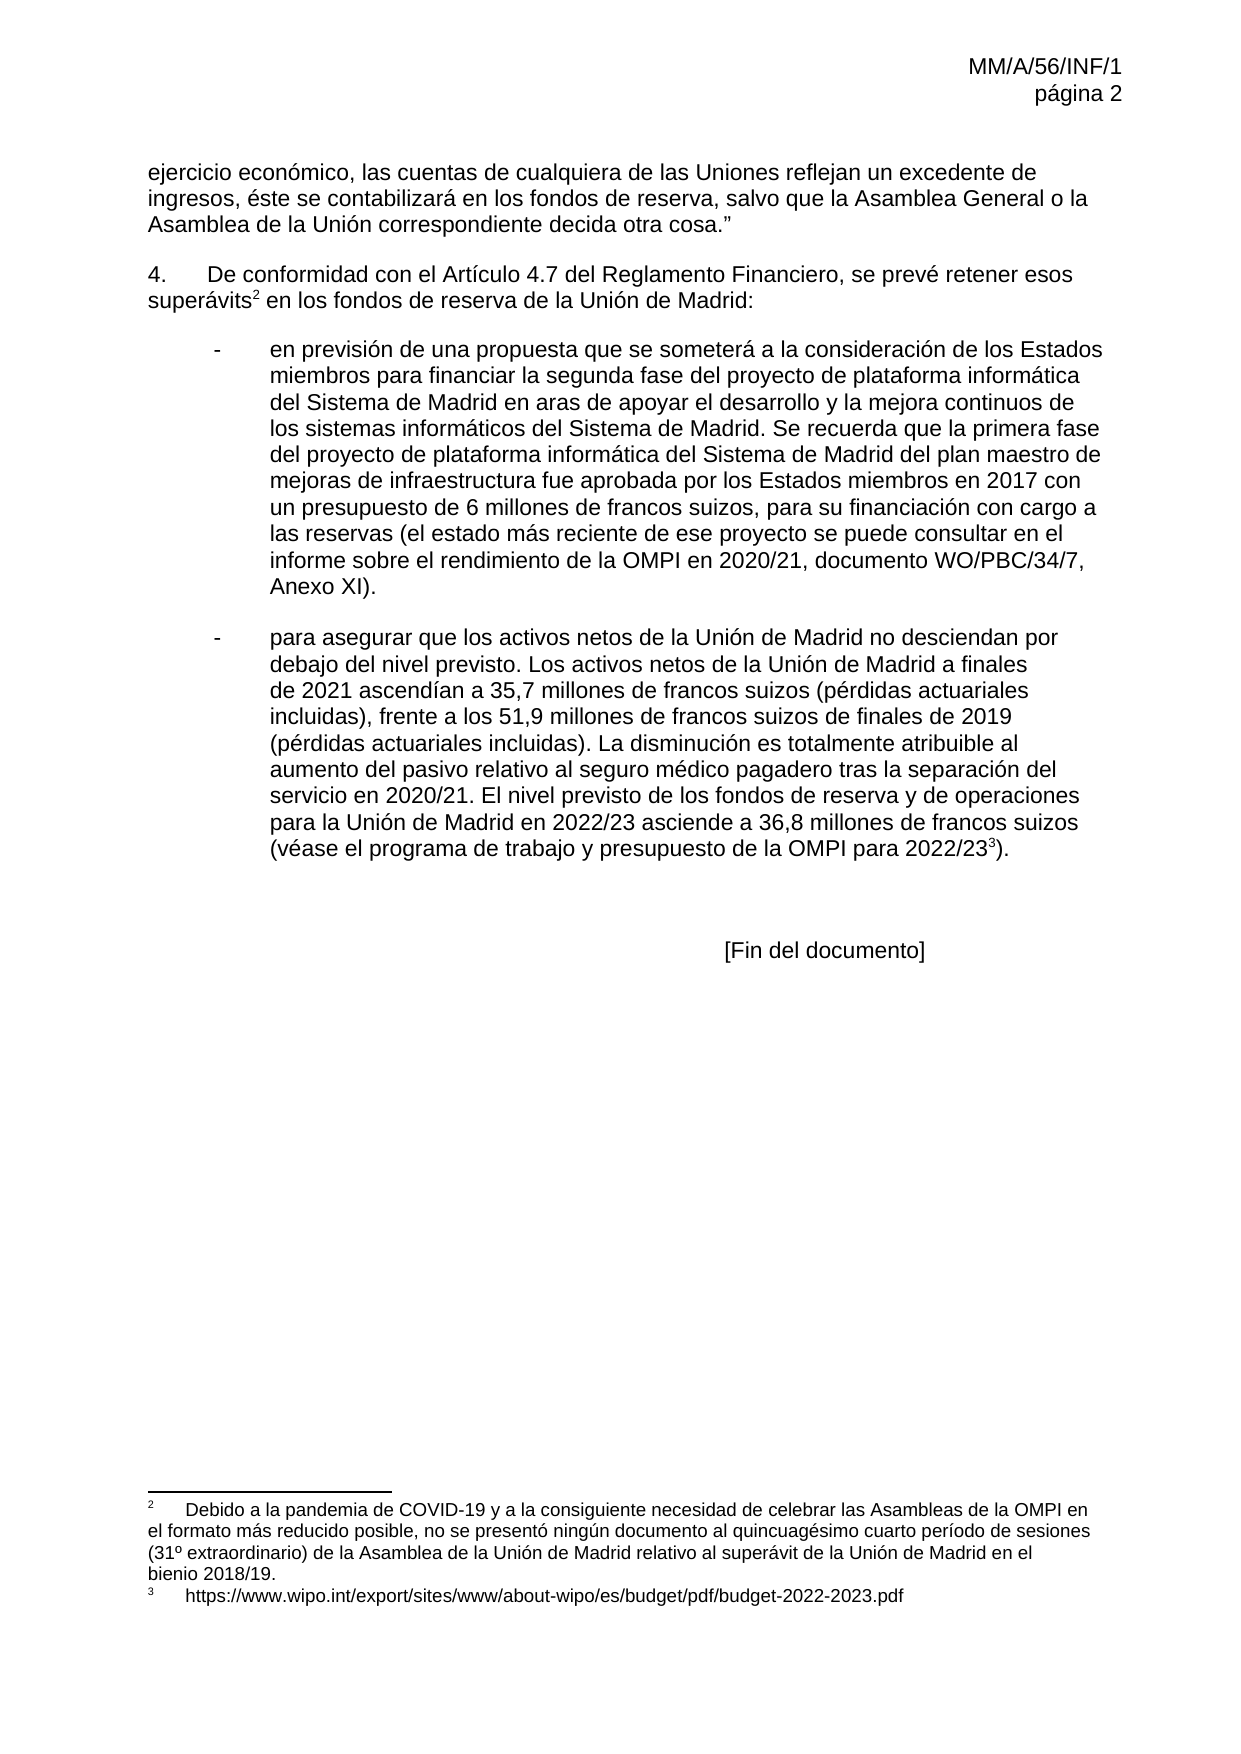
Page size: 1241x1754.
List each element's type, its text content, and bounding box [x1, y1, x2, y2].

list para asegurar que los activos netos de la Unión de Madrid no desciendan por debajo del nivel previsto. Los activos netos de la Unión de Madrid a finales de 2021 ascendían a 35,7 millones de francos suizos (pérdidas actuariales incluidas), frente a los 51,9 millones de francos suizos de finales de 2019 (pérdidas actuariales incluidas). La disminución es totalmente atribuible al aumento del pasivo relativo al seguro médico pagadero tras la separación del servicio en 2020/21. El nivel previsto de los fondos de reserva y de operaciones para la Unión de Madrid en 2022/23 asciende a 36,8 millones de francos suizos (véase el programa de trabajo y presupuesto de la OMPI para 2022/23). [213, 625, 1103, 862]
list en previsión de una propuesta que se someterá a la consideración de los Estados miembros para financiar la segunda fase del proyecto de plataforma informática del Sistema de Madrid en aras de apoyar el desarrollo y la mejora continuos de los sistemas informáticos del Sistema de Madrid. Se recuerda que la primera fase del proyecto de plataforma informática del Sistema de Madrid del plan maestro de mejoras de infraestructura fue aprobada por los Estados miembros en 2017 con un presupuesto de 6 millones de francos suizos, para su financiación con cargo a las reservas (el estado más reciente de ese proyecto se puede consultar en el informe sobre el rendimiento de la OMPI en 2020/21, documento WO/PBC/34/7, Anexo XI). [213, 336, 1104, 600]
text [148, 158, 1122, 238]
text [Fin del documento] [724, 937, 1122, 963]
text De conformidad con el Artículo 4.7 del Reglamento Financiero, se prevé retener esos superávits en los fondos de reserva de la Unión de Madrid: [148, 261, 1122, 313]
